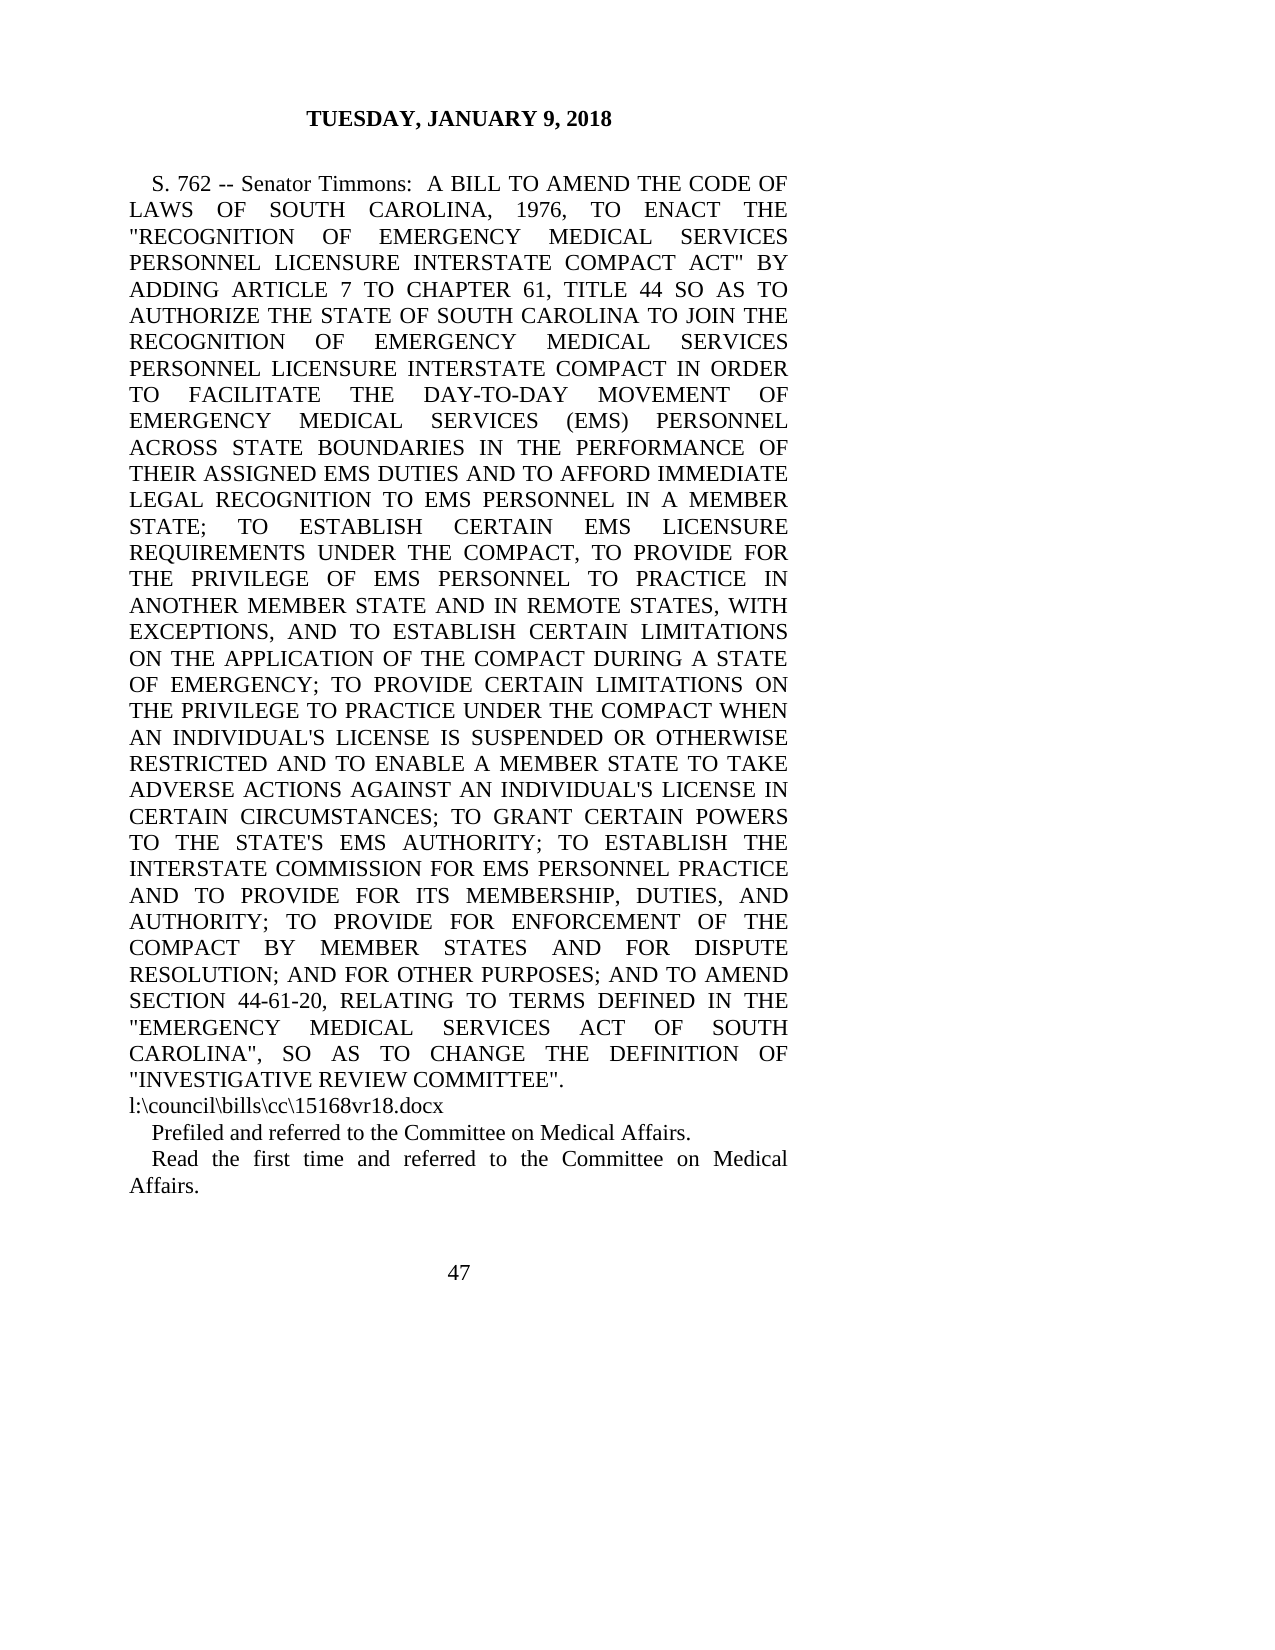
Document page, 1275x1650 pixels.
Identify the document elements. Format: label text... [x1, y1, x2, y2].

text l:\council\bills\cc\15168vr18.docx [129, 1093, 789, 1119]
text S. 762 -- Senator Timmons: A BILL TO AMEND THE CODE OF LAWS OF SOUTH CAROLINA, 1976, TO ENACT THE "RECOGNITION OF EMERGENCY MEDICAL SERVICES PERSONNEL LICENSURE INTERSTATE COMPACT ACT" BY ADDING ARTICLE 7 TO CHAPTER 61, TITLE 44 SO AS TO AUTHORIZE THE STATE OF SOUTH CAROLINA TO JOIN THE RECOGNITION OF EMERGENCY MEDICAL SERVICES PERSONNEL LICENSURE INTERSTATE COMPACT IN ORDER TO FACILITATE THE DAY-TO-DAY MOVEMENT OF EMERGENCY MEDICAL SERVICES (EMS) PERSONNEL ACROSS STATE BOUNDARIES IN THE PERFORMANCE OF THEIR ASSIGNED EMS DUTIES AND TO AFFORD IMMEDIATE LEGAL RECOGNITION TO EMS PERSONNEL IN A MEMBER STATE; TO ESTABLISH CERTAIN EMS LICENSURE REQUIREMENTS UNDER THE COMPACT, TO PROVIDE FOR THE PRIVILEGE OF EMS PERSONNEL TO PRACTICE IN ANOTHER MEMBER STATE AND IN REMOTE STATES, WITH EXCEPTIONS, AND TO ESTABLISH CERTAIN LIMITATIONS ON THE APPLICATION OF THE COMPACT DURING A STATE OF EMERGENCY; TO PROVIDE CERTAIN LIMITATIONS ON THE PRIVILEGE TO PRACTICE UNDER THE COMPACT WHEN AN INDIVIDUAL'S LICENSE IS SUSPENDED OR OTHERWISE RESTRICTED AND TO ENABLE A MEMBER STATE TO TAKE ADVERSE ACTIONS AGAINST AN INDIVIDUAL'S LICENSE IN CERTAIN CIRCUMSTANCES; TO GRANT CERTAIN POWERS TO THE STATE'S EMS AUTHORITY; TO ESTABLISH THE INTERSTATE COMMISSION FOR EMS PERSONNEL PRACTICE AND TO PROVIDE FOR ITS MEMBERSHIP, DUTIES, AND AUTHORITY; TO PROVIDE FOR ENFORCEMENT OF THE COMPACT BY MEMBER STATES AND FOR DISPUTE RESOLUTION; AND FOR OTHER PURPOSES; AND TO AMEND SECTION 44-61-20, RELATING TO TERMS DEFINED IN THE "EMERGENCY MEDICAL SERVICES ACT OF SOUTH CAROLINA", SO AS TO CHANGE THE DEFINITION OF "INVESTIGATIVE REVIEW COMMITTEE". [129, 170, 789, 1093]
text Read the first time and referred to the Committee on Medical Affairs. [129, 1145, 789, 1198]
text Prefiled and referred to the Committee on Medical Affairs. [129, 1119, 789, 1145]
